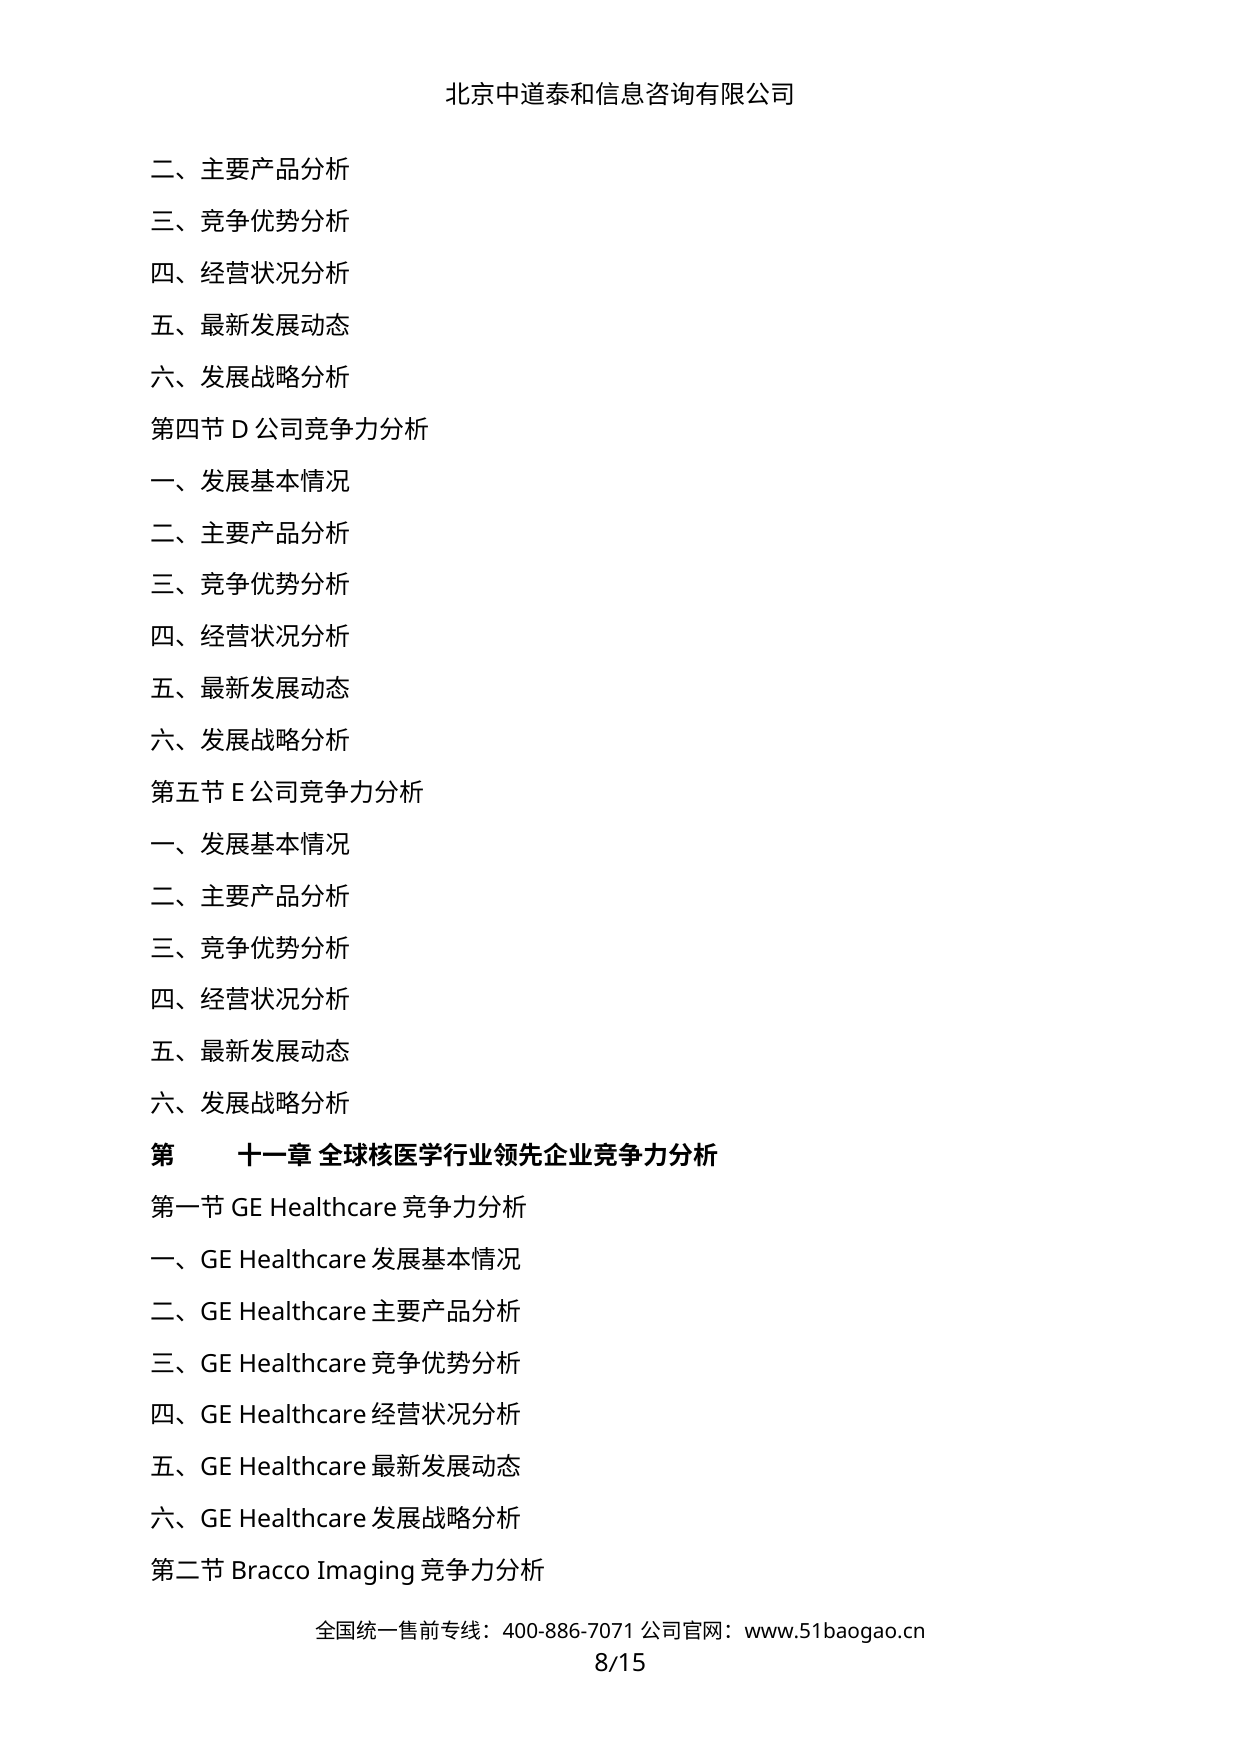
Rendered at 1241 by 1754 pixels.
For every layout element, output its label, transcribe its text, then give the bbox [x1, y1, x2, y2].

text 第五节 E公司竞争力分析 [150, 772, 1090, 809]
text 六、GE Healthcare发展战略分析 [150, 1499, 1090, 1535]
text 第四节 D公司竞争力分析 [150, 409, 1090, 446]
text 三、GE Healthcare竞争优势分析 [150, 1343, 1090, 1379]
text 五、最新发展动态 [150, 306, 1090, 342]
text 第 十一章 全球核医学行业领先企业竞争力分析 [150, 1136, 1090, 1172]
text 五、GE Healthcare最新发展动态 [150, 1447, 1090, 1483]
text 第二节 Bracco Imaging竞争力分析 [150, 1551, 1090, 1587]
text 一、发展基本情况 [150, 461, 1090, 497]
text 五、最新发展动态 [150, 1032, 1090, 1068]
text 六、发展战略分析 [150, 1084, 1090, 1120]
text 一、GE Healthcare发展基本情况 [150, 1239, 1090, 1276]
text 三、竞争优势分析 [150, 565, 1090, 601]
text 第一节 GE Healthcare竞争力分析 [150, 1187, 1090, 1224]
text 二、主要产品分析 [150, 150, 1090, 186]
text 三、竞争优势分析 [150, 928, 1090, 964]
text 六、发展战略分析 [150, 721, 1090, 757]
text 四、经营状况分析 [150, 980, 1090, 1016]
text 五、最新发展动态 [150, 669, 1090, 705]
text 一、发展基本情况 [150, 824, 1090, 861]
text 四、经营状况分析 [150, 254, 1090, 290]
text 六、发展战略分析 [150, 357, 1090, 394]
text 三、竞争优势分析 [150, 202, 1090, 238]
text 二、主要产品分析 [150, 513, 1090, 549]
text 四、GE Healthcare经营状况分析 [150, 1395, 1090, 1431]
text 二、主要产品分析 [150, 876, 1090, 912]
text 二、GE Healthcare主要产品分析 [150, 1291, 1090, 1327]
text 四、经营状况分析 [150, 617, 1090, 653]
